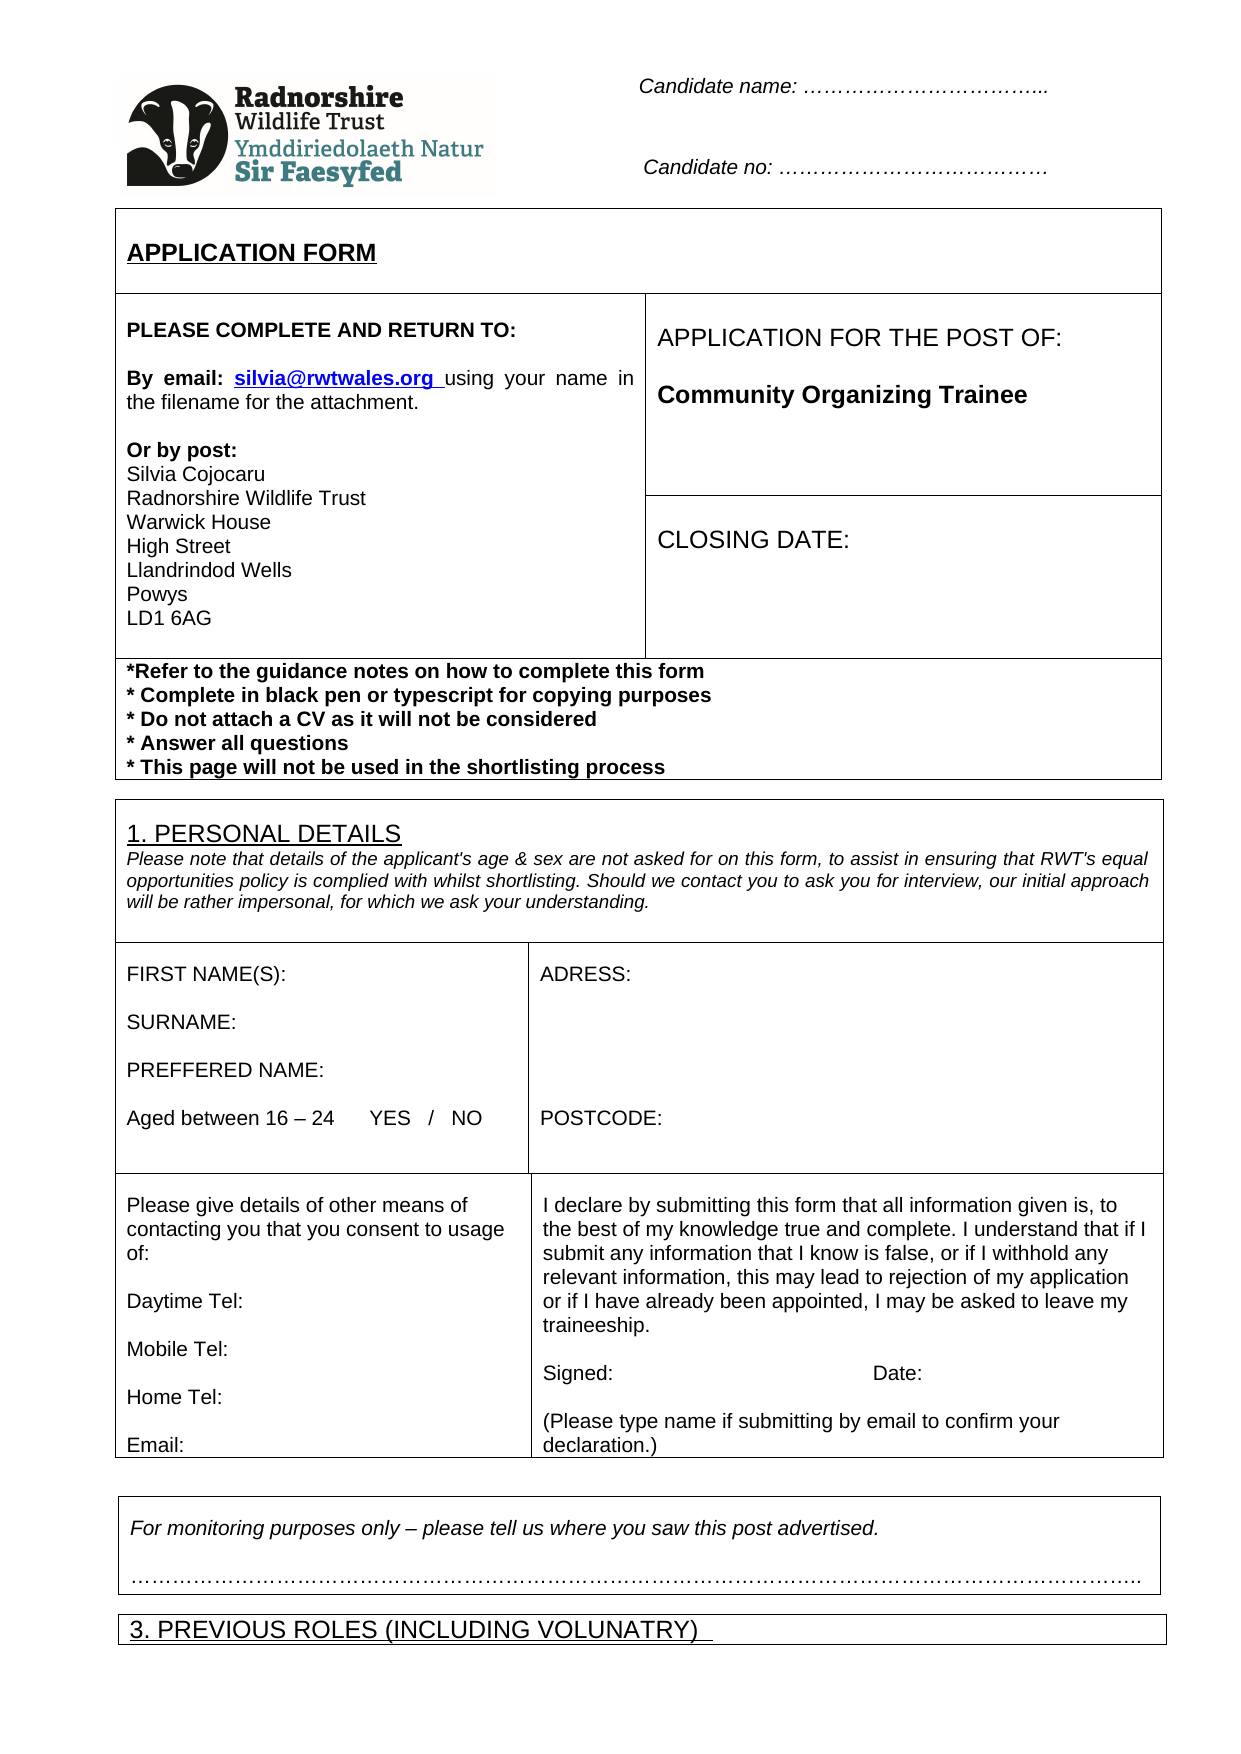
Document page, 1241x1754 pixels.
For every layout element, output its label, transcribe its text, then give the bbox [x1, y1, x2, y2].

table_header APPLICATION FORM [116, 209, 1161, 293]
table_header 3. PREVIOUS ROLES (INCLUDING VOLUNATRY) [119, 1615, 1166, 1643]
table_header For monitoring purposes only – please tell us where you saw this post advertised. ……………………………………………………………………………………………………………………………….. [119, 1497, 1160, 1593]
table_header 1. PERSONAL DETAILS Please note that details of the applicant's age & sex are not asked for on this form, to assist in ensuring that RWT's equal opportunities policy is complied with whilst shortlisting. Should we contact you to ask you for interview, our initial approach will be rather impersonal, for which we ask your understanding. [116, 800, 1163, 942]
table_cell CLOSING DATE: [646, 496, 1161, 658]
table_cell Please give details of other means of contacting you that you consent to usage of: Daytime Tel: Mobile Tel: Home Tel: Email: [116, 1174, 531, 1457]
table_cell APPLICATION FOR THE POST OF: Community Organizing Trainee [646, 294, 1161, 495]
table_cell FIRST NAME(S): SURNAME: PREFFERED NAME: Aged between 16 – 24 YES / NO [116, 943, 528, 1173]
table_cell PLEASE COMPLETE AND RETURN TO: By email: silvia@rwtwales.org using your name in the filename for the attachment. Or by post: Silvia Cojocaru Radnorshire Wildlife Trust Warwick House High Street Llandrindod Wells Powys LD1 6AG [116, 294, 645, 658]
table_cell I declare by submitting this form that all information given is, to the best of my knowledge true and complete. I understand that if I submit any information that I know is false, or if I withhold any relevant information, this may lead to rejection of my application or if I have already been appointed, I may be asked to leave my traineeship. Signed: Date: (Please type name if submitting by email to confirm your declaration.) [532, 1174, 1163, 1457]
table_cell *Refer to the guidance notes on how to complete this form * Complete in black pen or typescript for copying purposes * Do not attach a CV as it will not be considered * Answer all questions * This page will not be used in the shortlisting process [116, 659, 1161, 779]
table_cell ADRESS: POSTCODE: [529, 943, 1163, 1173]
picture [118, 74, 497, 197]
